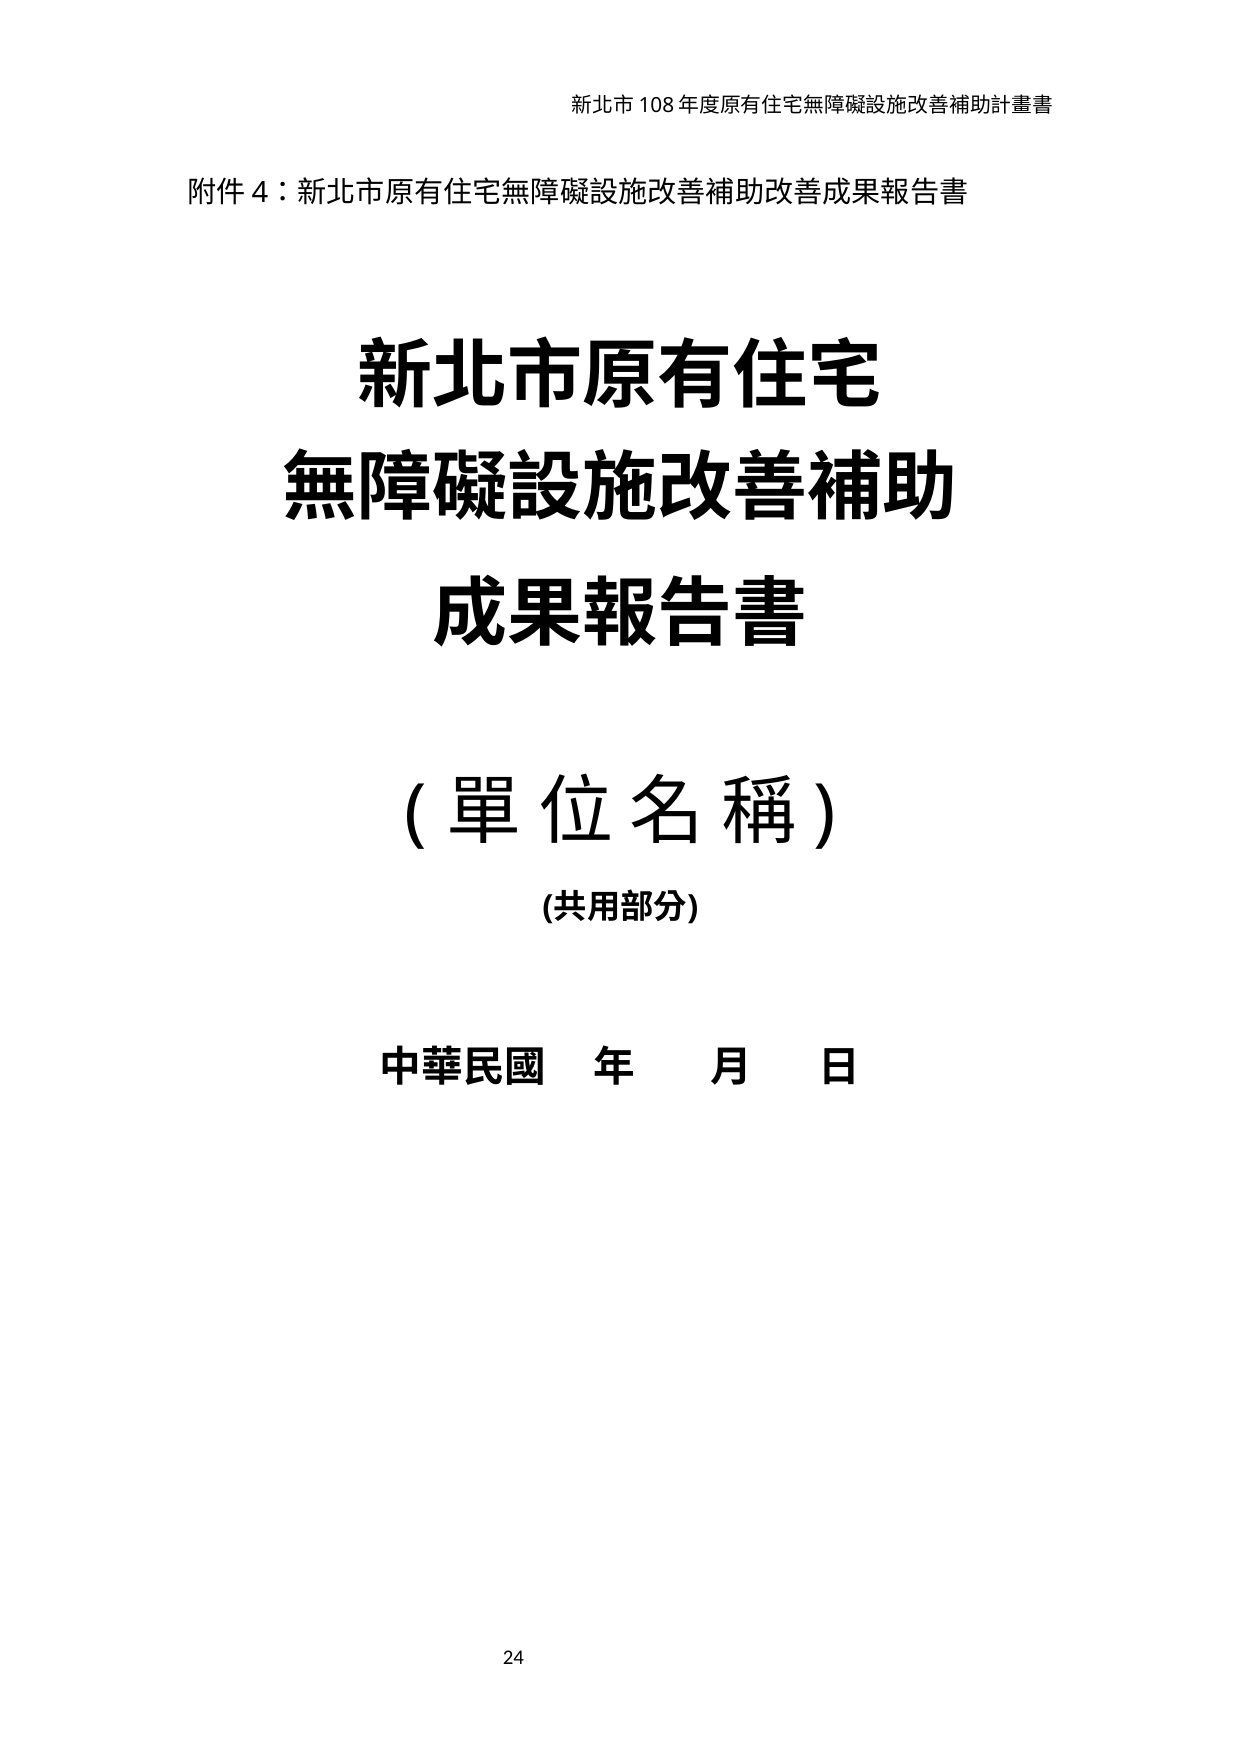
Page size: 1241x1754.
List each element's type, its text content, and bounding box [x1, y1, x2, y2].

list 中華民國 年 月 日原有住宅無障礙設施改善完成項目總表 [187, 1023, 1053, 1103]
list ( 單 位 名 稱 ) [187, 745, 1053, 864]
list 無障礙設施改善補助 [187, 428, 1053, 547]
list 新北市原有住宅 [187, 309, 1053, 428]
text 附件4：新北市原有住宅無障礙設施改善補助改善成果報告書 [187, 150, 1053, 229]
list (共用部分) [187, 864, 1053, 944]
list 成果報告書 [187, 547, 1053, 666]
